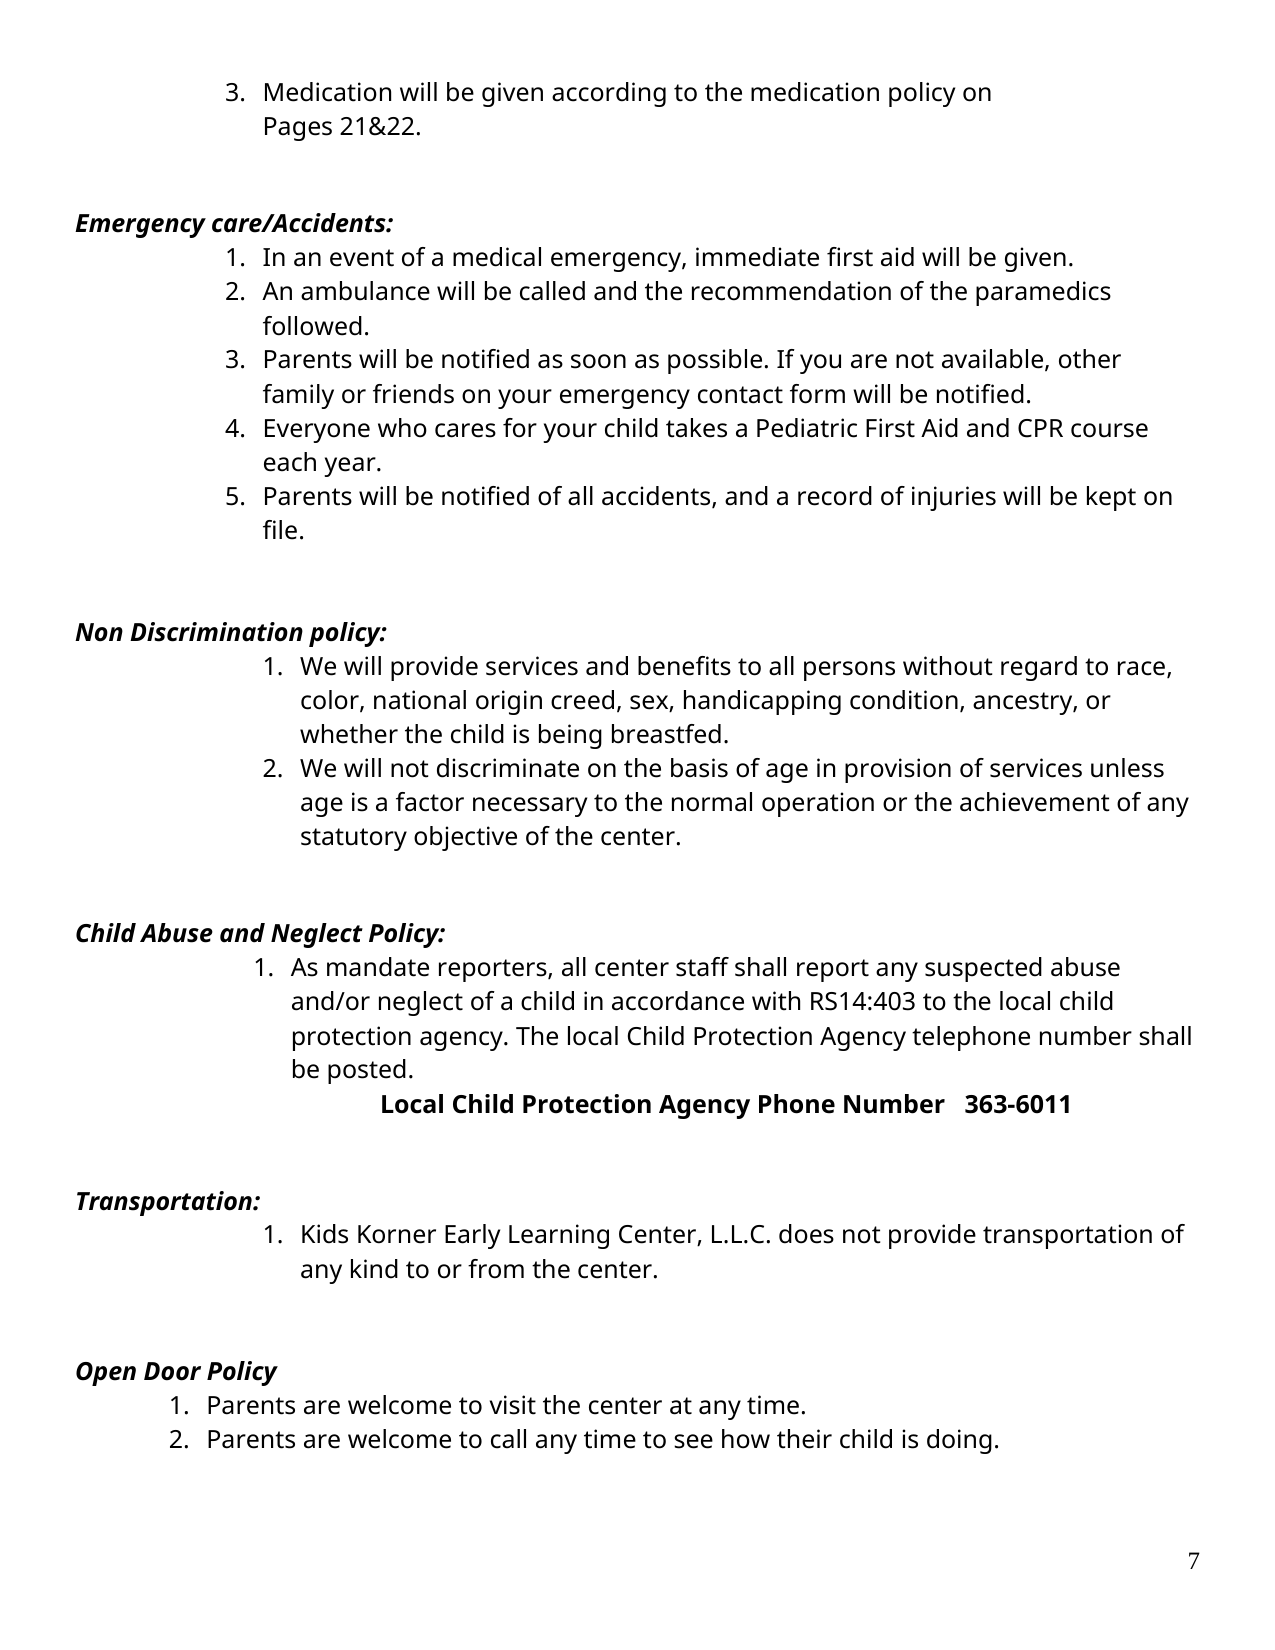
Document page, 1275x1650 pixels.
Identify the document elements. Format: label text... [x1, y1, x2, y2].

list We will not discriminate on the basis of age in provision of services unless age is a factor necessary to the normal operation or the achievement of any statutory objective of the center. [262, 751, 1200, 853]
text Open Door Policy [75, 1353, 1200, 1387]
text Non Discrimination policy: [75, 615, 1200, 649]
list Parents will be notified of all accidents, and a record of injuries will be kept on file. [225, 478, 1200, 547]
list Parents are welcome to visit the center at any time. [169, 1387, 1200, 1422]
list Kids Korner Early Learning Center, L.L.C. does not provide transportation of any kind to or from the center. [262, 1217, 1200, 1285]
text Transportation: [75, 1183, 1200, 1217]
list As mandate reporters, all center staff shall report any suspected abuse and/or neglect of a child in accordance with RS14:403 to the local child protection agency. The local Child Protection Agency telephone number shall be posted. [253, 950, 1200, 1086]
list We will provide services and benefits to all persons without regard to race, color, national origin creed, sex, handicapping condition, ancestry, or whether the child is being breastfed. [262, 649, 1200, 751]
text Local Child Protection Agency Phone Number 363-6011 [253, 1086, 1200, 1120]
text Pages 21&22. [262, 109, 1200, 143]
text Emergency care/Accidents: [75, 206, 1200, 240]
text Child Abuse and Neglect Policy: [75, 916, 1200, 950]
list In an event of a medical emergency, immediate first aid will be given. [225, 240, 1200, 274]
list Parents will be notified as soon as possible. If you are not available, other family or friends on your emergency contact form will be notified. [225, 342, 1200, 410]
list An ambulance will be called and the recommendation of the paramedics followed. [225, 274, 1200, 342]
list Everyone who cares for your child takes a Pediatric First Aid and CPR course each year. [225, 410, 1200, 478]
list Medication will be given according to the medication policy on [225, 75, 1200, 109]
list Parents are welcome to call any time to see how their child is doing. [169, 1422, 1200, 1456]
